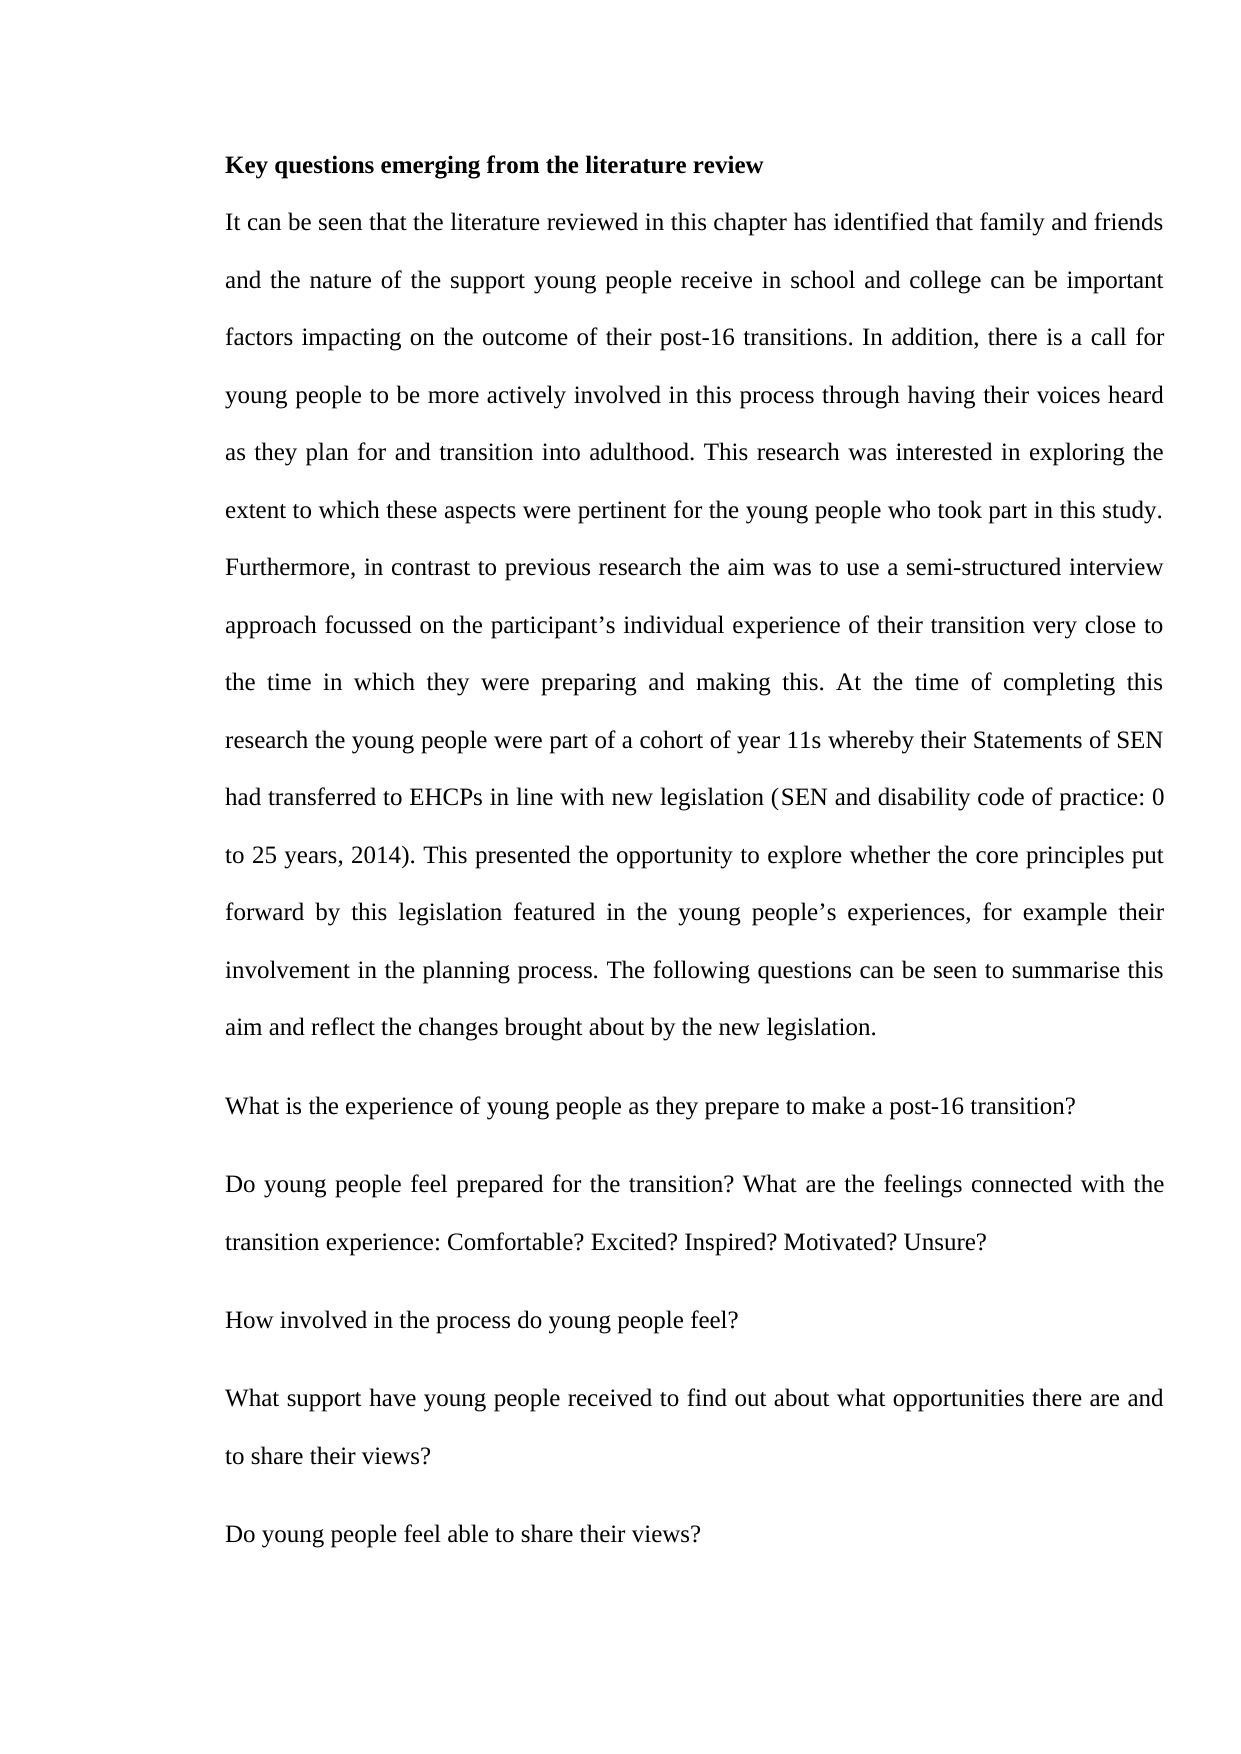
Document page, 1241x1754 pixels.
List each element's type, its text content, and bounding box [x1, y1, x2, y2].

text What support have young people received to find out about what opportunities there are and to share their views? [225, 1383, 1165, 1469]
text Do young people feel prepared for the transition? What are the feelings connected with the transition experience: Comfortable? Excited? Inspired? Motivated? Unsure? [225, 1169, 1165, 1255]
text It can be seen that the literature reviewed in this chapter has identified that family and friends and the nature of the support young people receive in school and college can be important factors impacting on the outcome of their post-16 transitions. In addition, there is a call for young people to be more actively involved in this process through having their voices heard as they plan for and transition into adulthood. This research was interested in exploring the extent to which these aspects were pertinent for the young people who took part in this study. Furthermore, in contrast to previous research the aim was to use a semi-structured interview approach focussed on the participant’s individual experience of their transition very close to the time in which they were preparing and making this. At the time of completing this research the young people were part of a cohort of year 11s whereby their Statements of SEN had transferred to EHCPs in line with new legislation (SEN and disability code of practice: 0 to 25 years, 2014). This presented the opportunity to explore whether the core principles put forward by this legislation featured in the young people’s experiences, for example their involvement in the planning process. The following questions can be seen to summarise this aim and reflect the changes brought about by the new legislation. [225, 207, 1165, 1041]
text Do young people feel able to share their views? [225, 1519, 1165, 1548]
text How involved in the process do young people feel? [225, 1305, 1165, 1334]
subtitle Key questions emerging from the literature review [225, 150, 1165, 179]
text What is the experience of young people as they prepare to make a post-16 transition? [225, 1091, 1165, 1119]
